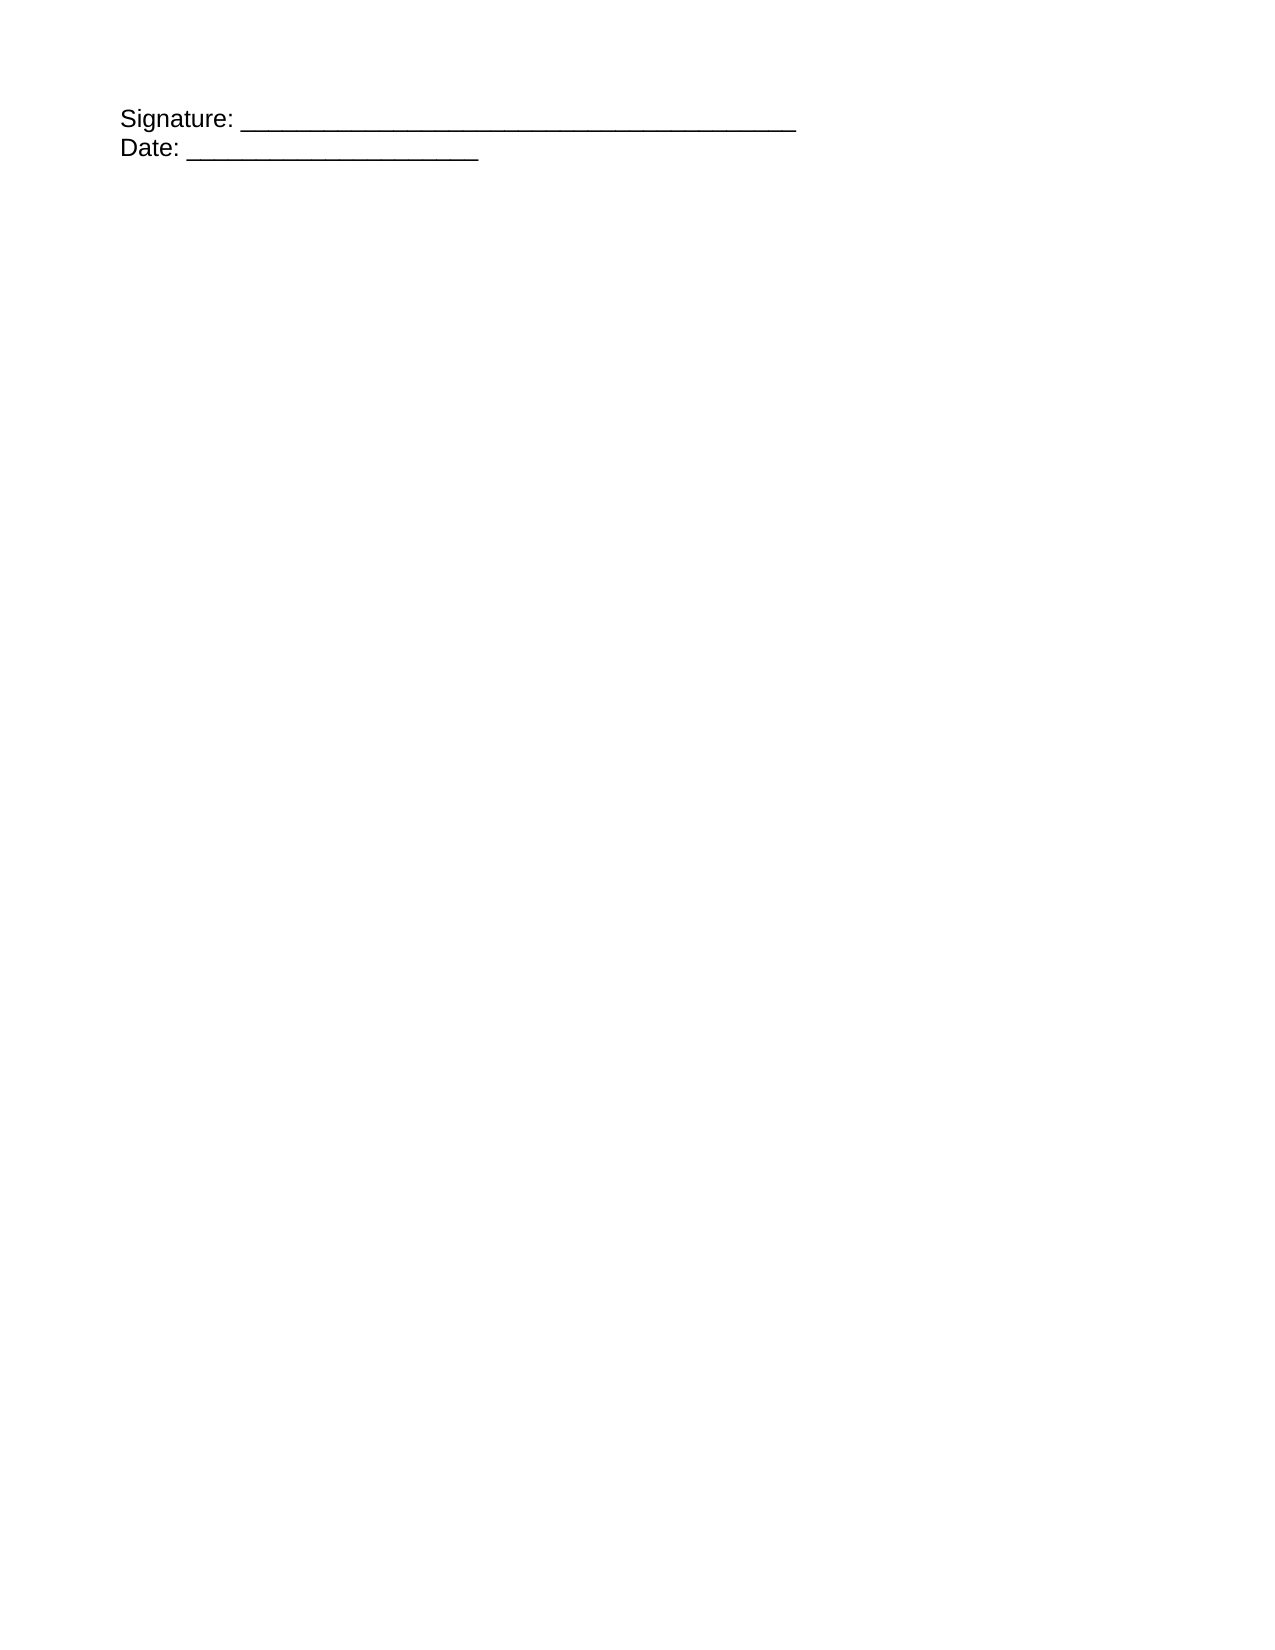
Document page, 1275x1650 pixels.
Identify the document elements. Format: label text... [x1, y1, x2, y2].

text Signature: ________________________________________ [120, 104, 1155, 132]
text Date: _____________________ [120, 132, 1155, 161]
